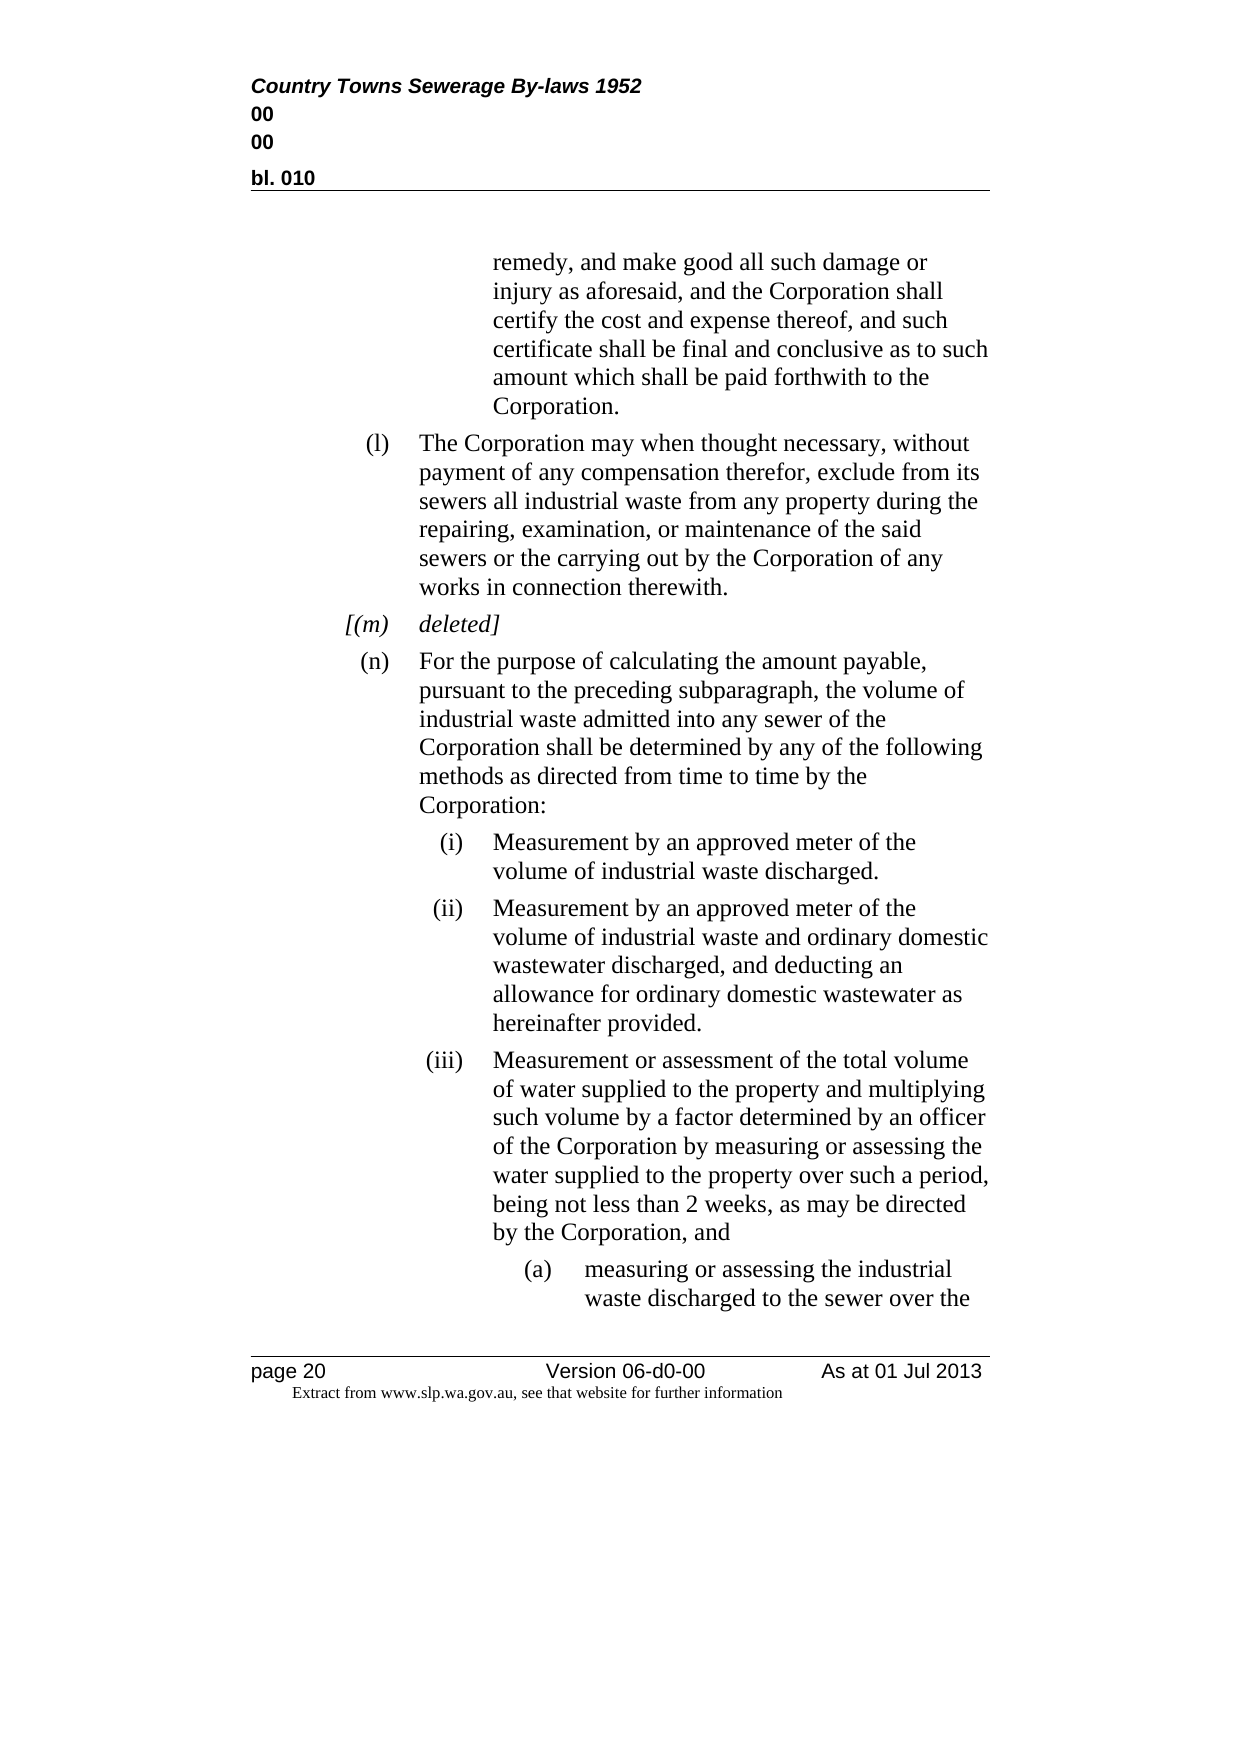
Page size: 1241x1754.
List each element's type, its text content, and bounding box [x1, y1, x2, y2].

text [251, 247, 990, 420]
text (i) Measurement by an approved meter of the volume of industrial waste discharged. [251, 827, 990, 884]
text (l) The Corporation may when thought necessary, without payment of any compensation therefor, exclude from its sewers all industrial waste from any property during the repairing, examination, or maintenance of the said sewers or the carrying out by the Corporation of any works in connection therewith. [251, 428, 990, 601]
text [251, 1254, 990, 1312]
text (ii) Measurement by an approved meter of the volume of industrial waste and ordinary domestic wastewater discharged, and deducting an allowance for ordinary domestic wastewater as hereinafter provided. [251, 893, 990, 1037]
text (iii) Measurement or assessment of the total volume of water supplied to the property and multiplying such volume by a factor determined by an officer of the Corporation by measuring or assessing the water supplied to the property over such a period, being not less than 2 weeks, as may be directed by the Corporation, and [251, 1045, 990, 1246]
text [(m) deleted] [251, 609, 990, 638]
text (n) For the purpose of calculating the amount payable, pursuant to the preceding subparagraph, the volume of industrial waste admitted into any sewer of the Corporation shall be determined by any of the following methods as directed from time to time by the Corporation: [251, 646, 990, 819]
